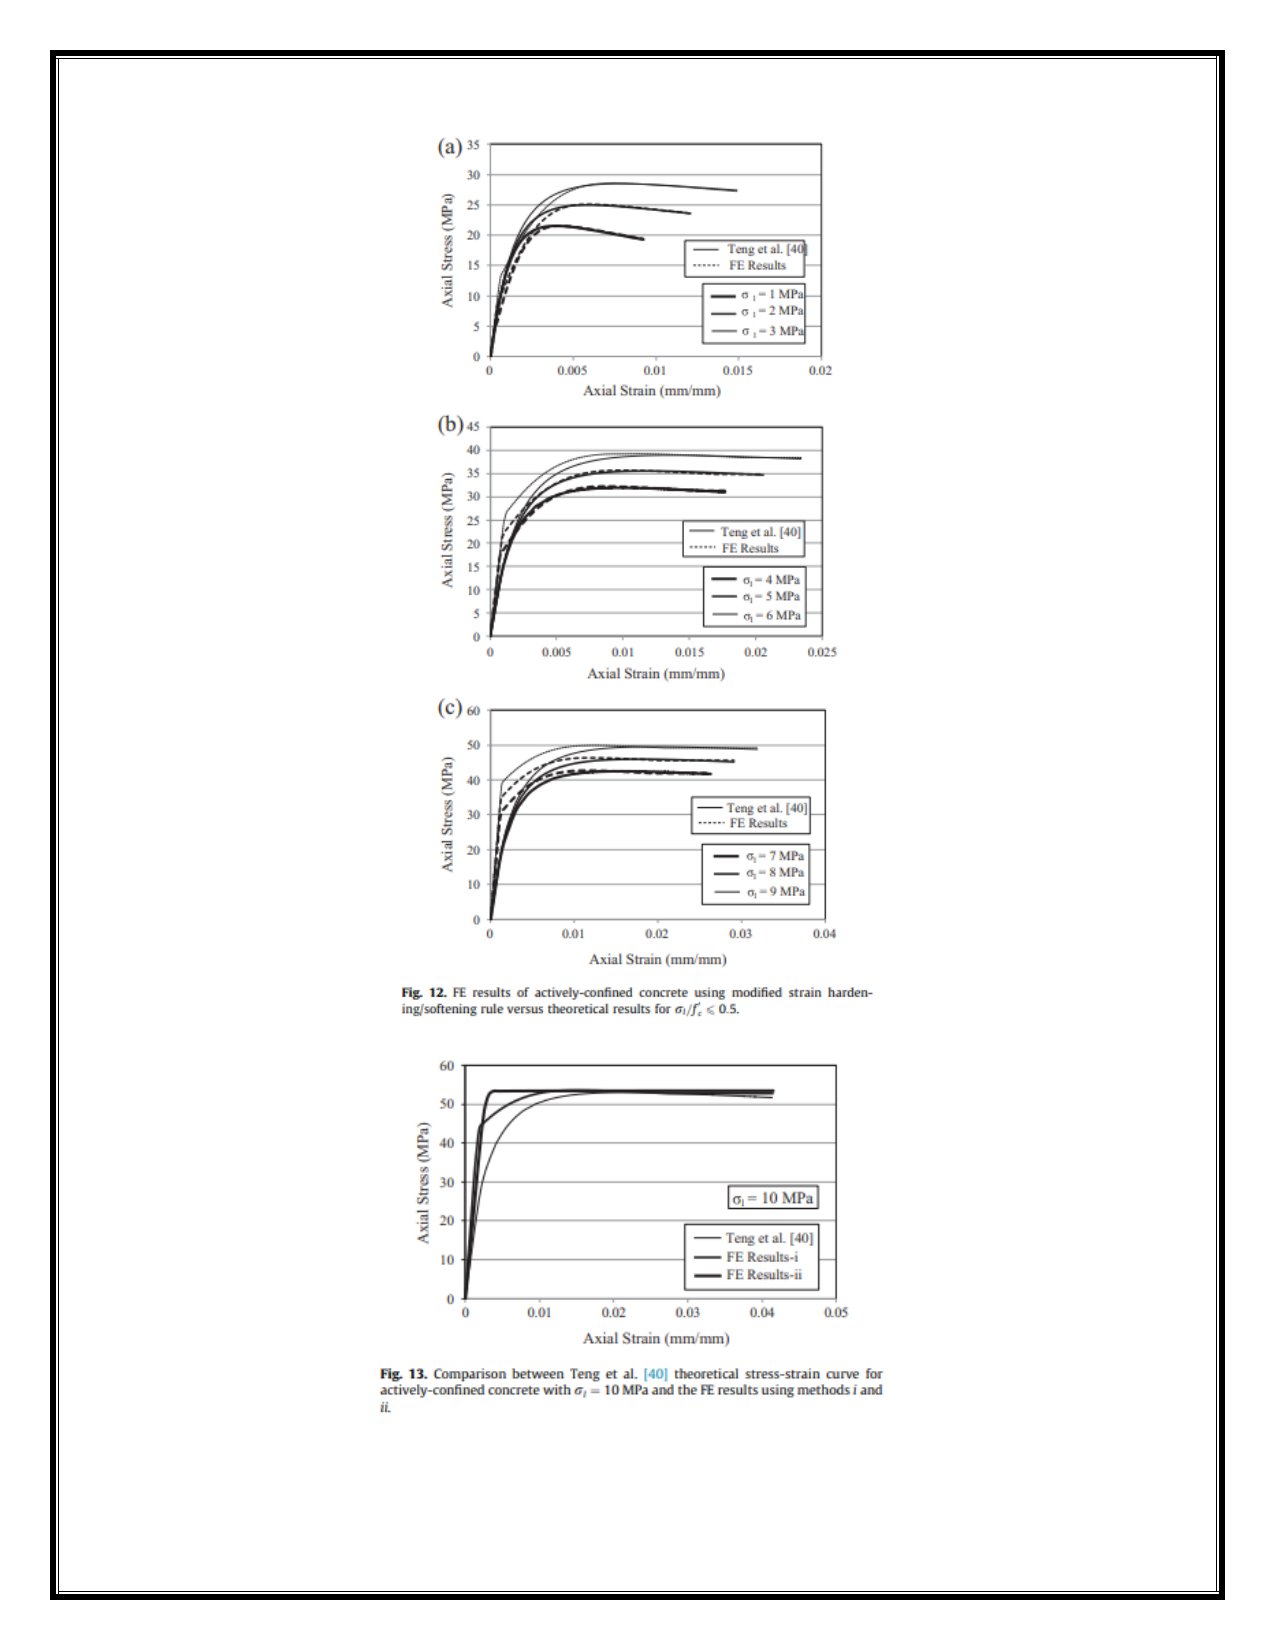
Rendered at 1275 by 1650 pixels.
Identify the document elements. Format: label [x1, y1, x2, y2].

picture [365, 1047, 910, 1424]
picture [375, 130, 900, 1034]
